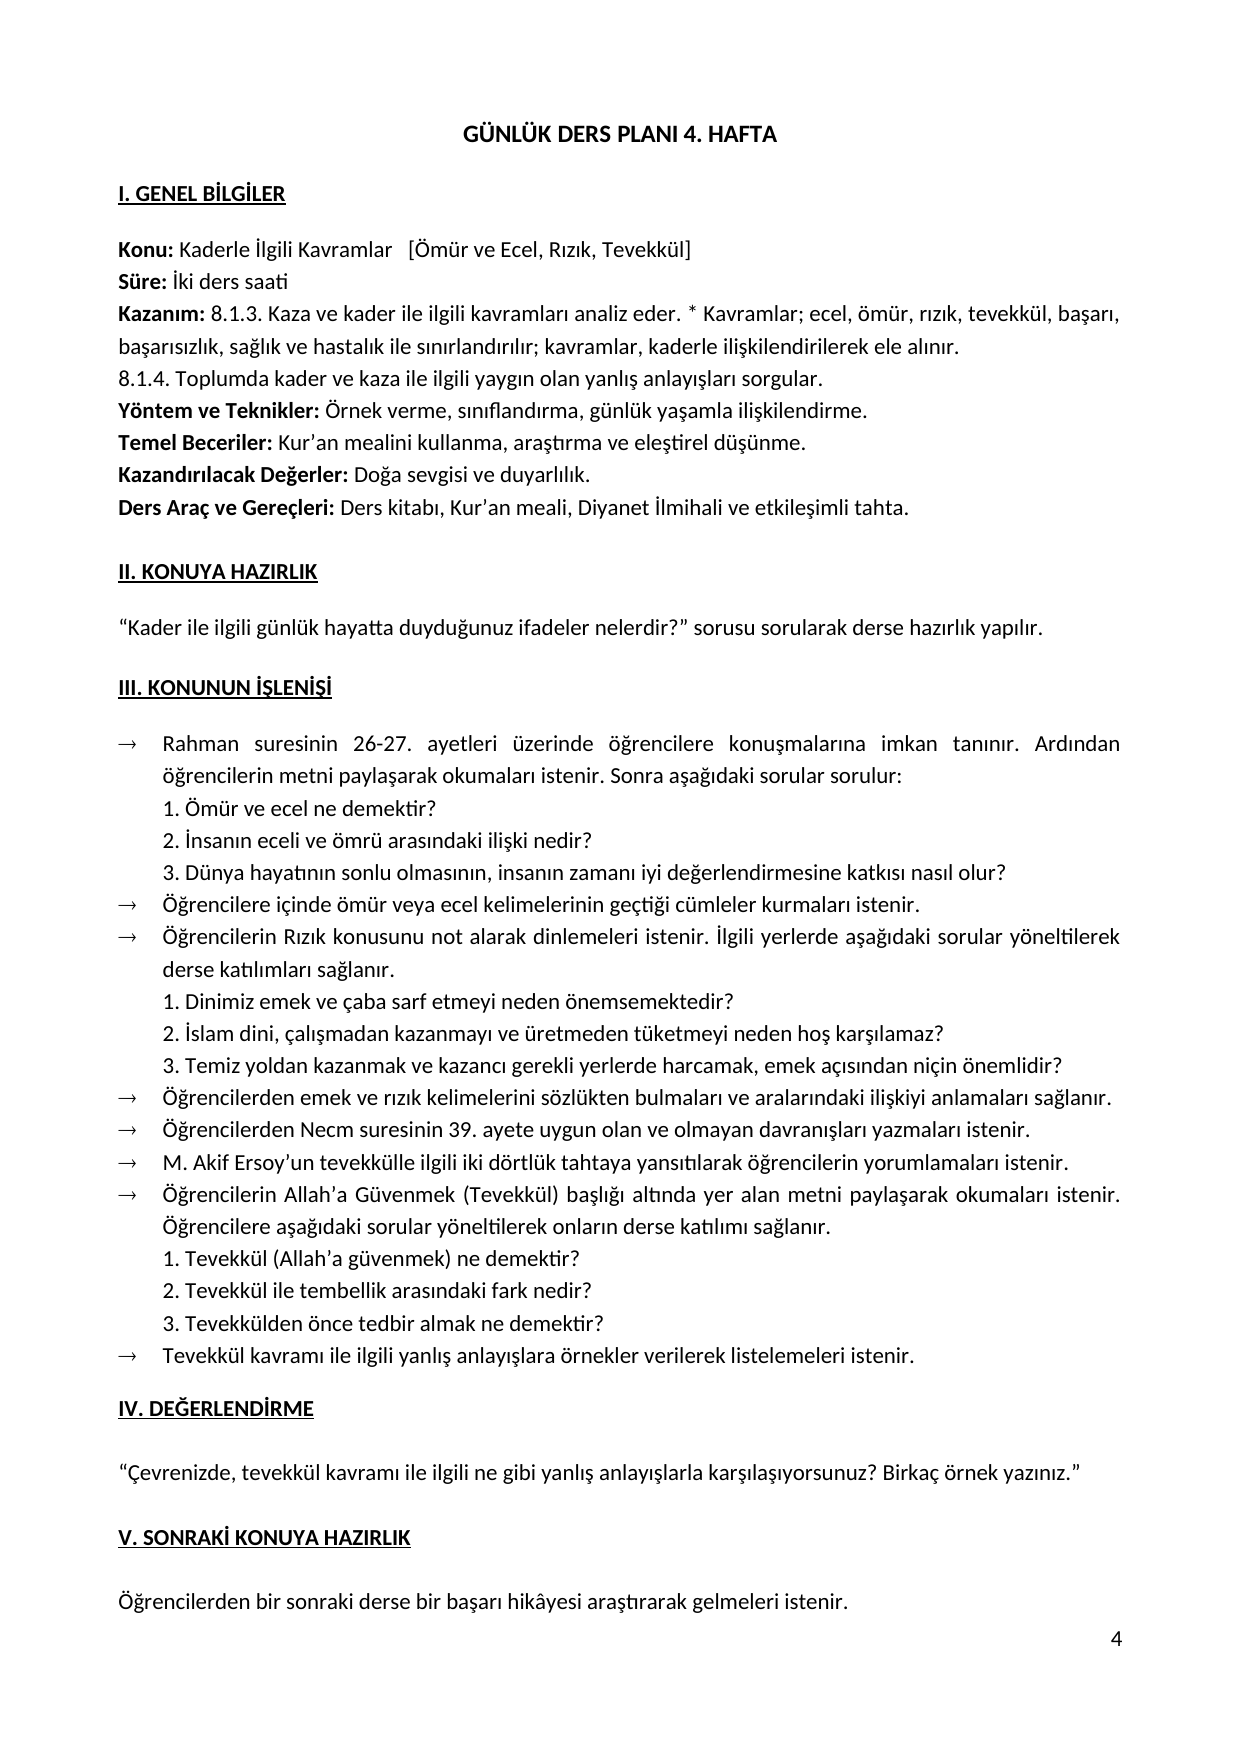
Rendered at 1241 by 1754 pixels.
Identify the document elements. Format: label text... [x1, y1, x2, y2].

text IV. DEĞERLENDİRME [118, 1394, 1122, 1422]
text V. SONRAKİ KONUYA HAZIRLIK [118, 1523, 1122, 1551]
list Öğrencilerden Necm suresinin 39. ayete uygun olan ve olmayan davranışları yazmaları istenir. [118, 1116, 1122, 1144]
list 2. İnsanın eceli ve ömrü arasındaki ilişki nedir? [162, 826, 1122, 854]
text Temel Beceriler: Kur’an mealini kullanma, araştırma ve eleştirel düşünme. [118, 428, 1122, 456]
text Öğrencilerden bir sonraki derse bir başarı hikâyesi araştırarak gelmeleri istenir. [118, 1587, 1122, 1615]
text “Kader ile ilgili günlük hayatta duyduğunuz ifadeler nelerdir?” sorusu sorularak derse hazırlık yapılır. [118, 613, 1122, 641]
list Rahman suresinin 26-27. ayetleri üzerinde öğrencilere konuşmalarına imkan tanınır. Ardından öğrencilerin metni paylaşarak okumaları istenir. Sonra aşağıdaki sorular sorulur: [118, 729, 1122, 789]
text II. KONUYA HAZIRLIK [118, 557, 1122, 585]
text Konu: Kaderle İlgili Kavramlar [Ömür ve Ecel, Rızık, Tevekkül] [118, 235, 1122, 263]
list 1. Ömür ve ecel ne demektir? [162, 794, 1122, 822]
text GÜNLÜK DERS PLANI 4. HAFTA [118, 118, 1122, 149]
list 1. Tevekkül (Allah’a güvenmek) ne demektir? [162, 1244, 1122, 1272]
text 8.1.4. Toplumda kader ve kaza ile ilgili yaygın olan yanlış anlayışları sorgular. [118, 364, 1122, 392]
list 3. Temiz yoldan kazanmak ve kazancı gerekli yerlerde harcamak, emek açısından niçin önemlidir? [162, 1051, 1122, 1079]
text Kazandırılacak Değerler: Doğa sevgisi ve duyarlılık. [118, 461, 1122, 488]
list 2. İslam dini, çalışmadan kazanmayı ve üretmeden tüketmeyi neden hoş karşılamaz? [162, 1019, 1122, 1047]
list Tevekkül kavramı ile ilgili yanlış anlayışlara örnekler verilerek listelemeleri istenir. [118, 1341, 1122, 1369]
text Kazanım: 8.1.3. Kaza ve kader ile ilgili kavramları analiz eder. * Kavramlar; ecel, ömür, rızık, tevekkül, başarı, başarısızlık, sağlık ve hastalık ile sınırlandırılır; kavramlar, kaderle ilişkilendirilerek ele alınır. [118, 299, 1122, 360]
list M. Akif Ersoy’un tevekkülle ilgili iki dörtlük tahtaya yansıtılarak öğrencilerin yorumlamaları istenir. [118, 1148, 1122, 1176]
list Öğrencilerin Allah’a Güvenmek (Tevekkül) başlığı altında yer alan metni paylaşarak okumaları istenir. Öğrencilere aşağıdaki sorular yöneltilerek onların derse katılımı sağlanır. [118, 1180, 1122, 1240]
list Öğrencilere içinde ömür veya ecel kelimelerinin geçtiği cümleler kurmaları istenir. [118, 890, 1122, 918]
text “Çevrenizde, tevekkül kavramı ile ilgili ne gibi yanlış anlayışlarla karşılaşıyorsunuz? Birkaç örnek yazınız.” [118, 1458, 1122, 1486]
text III. KONUNUN İŞLENİŞİ [118, 673, 1122, 701]
list 3. Tevekkülden önce tedbir almak ne demektir? [162, 1309, 1122, 1337]
list Öğrencilerden emek ve rızık kelimelerini sözlükten bulmaları ve aralarındaki ilişkiyi anlamaları sağlanır. [118, 1083, 1122, 1111]
text Ders Araç ve Gereçleri: Ders kitabı, Kur’an meali, Diyanet İlmihali ve etkileşimli tahta. [118, 493, 1122, 521]
list 1. Dinimiz emek ve çaba sarf etmeyi neden önemsemektedir? [162, 987, 1122, 1015]
text Süre: İki ders saati [118, 267, 1122, 295]
text Yöntem ve Teknikler: Örnek verme, sınıflandırma, günlük yaşamla ilişkilendirme. [118, 396, 1122, 424]
list 3. Dünya hayatının sonlu olmasının, insanın zamanı iyi değerlendirmesine katkısı nasıl olur? [162, 858, 1122, 886]
text I. GENEL BİLGİLER [118, 179, 1122, 207]
list Öğrencilerin Rızık konusunu not alarak dinlemeleri istenir. İlgili yerlerde aşağıdaki sorular yöneltilerek derse katılımları sağlanır. [118, 922, 1122, 983]
list 2. Tevekkül ile tembellik arasındaki fark nedir? [162, 1277, 1122, 1304]
